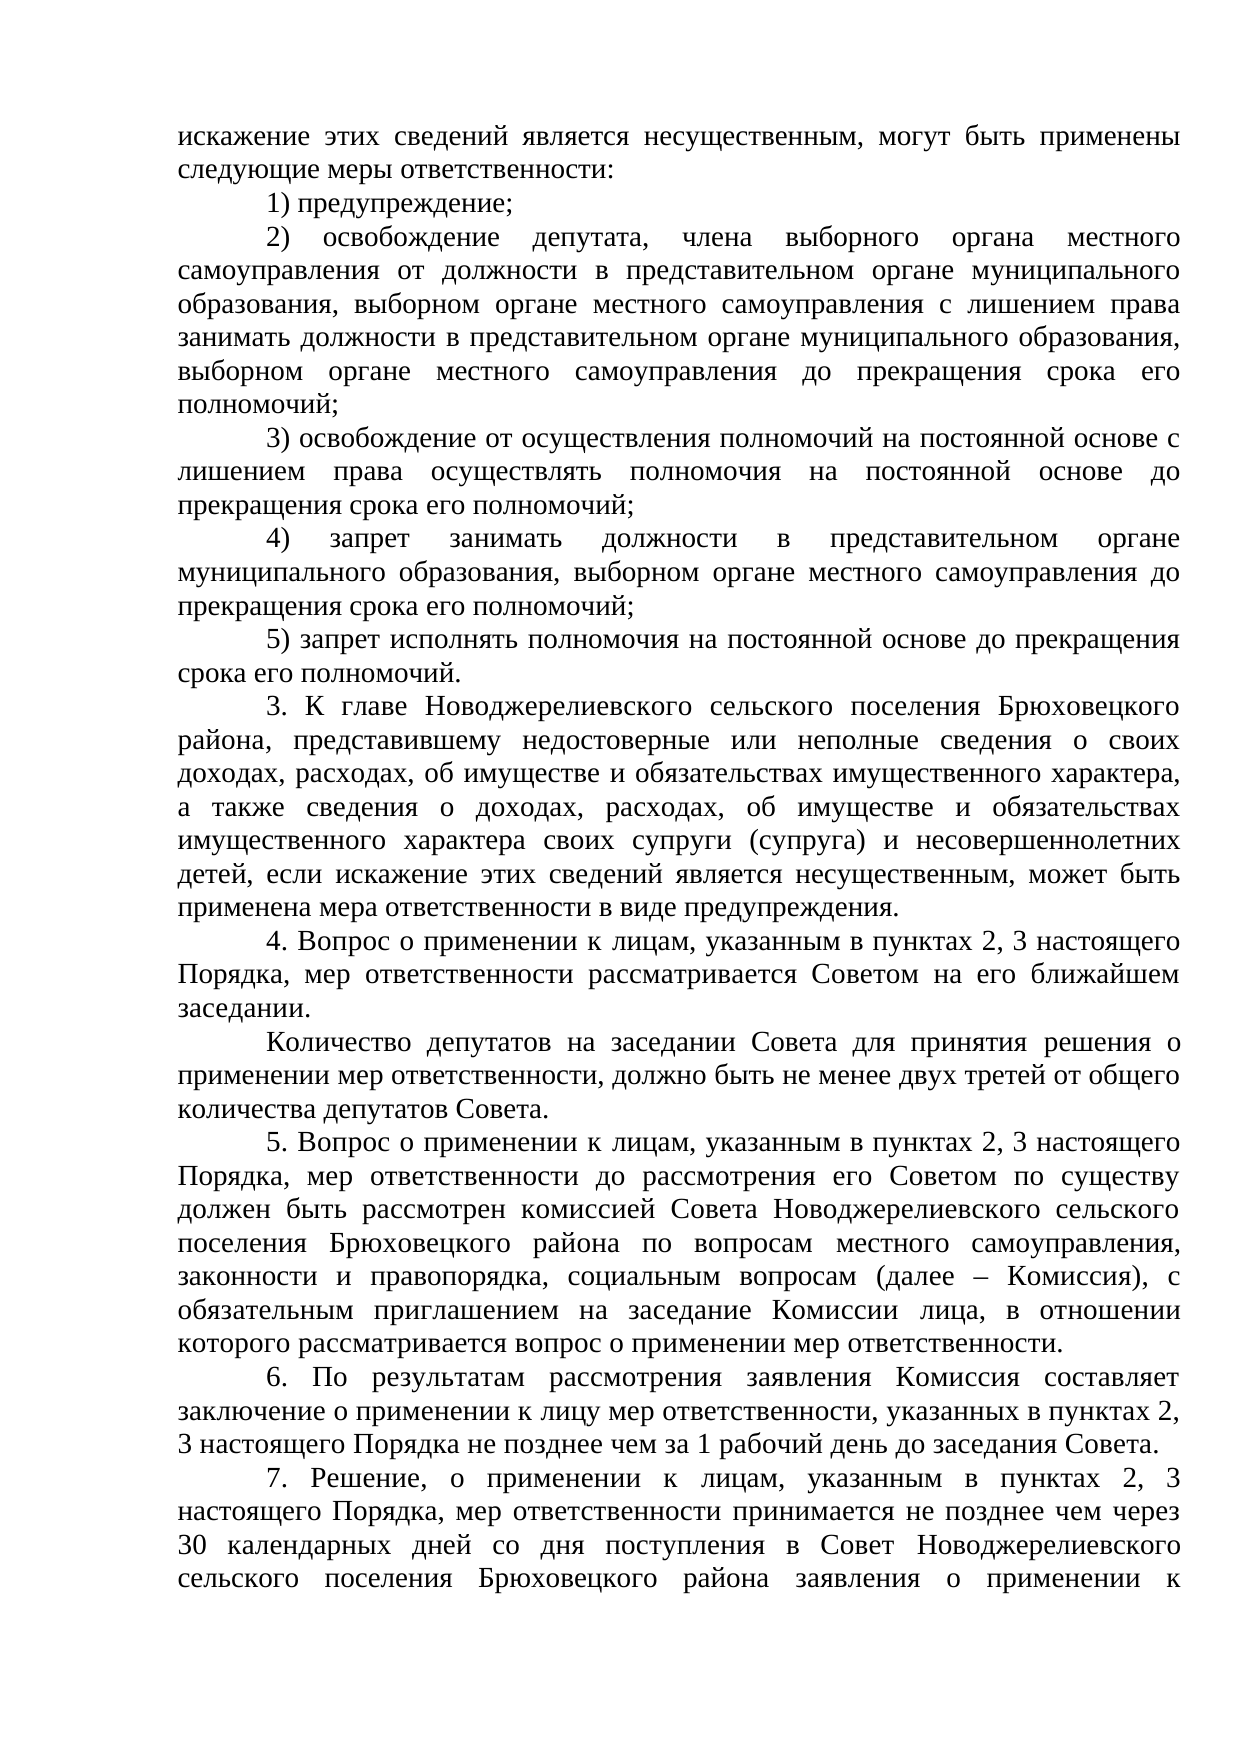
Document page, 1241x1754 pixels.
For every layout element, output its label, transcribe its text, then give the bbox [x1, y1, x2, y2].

text 4. Вопрос о применении к лицам, указанным в пунктах 2, 3 настоящего Порядка, мер ответственности рассматривается Советом на его ближайшем заседании. [177, 923, 1181, 1024]
text 4) запрет занимать должности в представительном органе муниципального образования, выборном органе местного самоуправления до прекращения срока его полномочий; [177, 521, 1181, 621]
text 3. К главе Новоджерелиевского сельского поселения Брюховецкого района, представившему недостоверные или неполные сведения о своих доходах, расходах, об имуществе и обязательствах имущественного характера, а также сведения о доходах, расходах, об имуществе и обязательствах имущественного характера своих супруги (супруга) и несовершеннолетних детей, если искажение этих сведений является несущественным, может быть применена мера ответственности в виде предупреждения. [177, 688, 1181, 923]
text 2) освобождение депутата, члена выборного органа местного самоуправления от должности в представительном органе муниципального образования, выборном органе местного самоуправления с лишением права занимать должности в представительном органе муниципального образования, выборном органе местного самоуправления до прекращения срока его полномочий; [177, 219, 1181, 420]
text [177, 1460, 1181, 1594]
text 5. Вопрос о применении к лицам, указанным в пунктах 2, 3 настоящего Порядка, мер ответственности до рассмотрения его Советом по существу должен быть рассмотрен комиссией Совета Новоджерелиевского сельского поселения Брюховецкого района по вопросам местного самоуправления, законности и правопорядка, социальным вопросам (далее – Комиссия), с обязательным приглашением на заседание Комиссии лица, в отношении которого рассматривается вопрос о применении мер ответственности. [177, 1124, 1181, 1359]
text 3) освобождение от осуществления полномочий на постоянной основе с лишением права осуществлять полномочия на постоянной основе до прекращения срока его полномочий; [177, 420, 1181, 521]
text 1) предупреждение; [177, 185, 1181, 219]
text 6. По результатам рассмотрения заявления Комиссия составляет заключение о применении к лицу мер ответственности, указанных в пунктах 2, 3 настоящего Порядка не позднее чем за 1 рабочий день до заседания Совета. [177, 1359, 1181, 1460]
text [177, 118, 1181, 185]
text Количество депутатов на заседании Совета для принятия решения о применении мер ответственности, должно быть не менее двух третей от общего количества депутатов Совета. [177, 1024, 1181, 1124]
text 5) запрет исполнять полномочия на постоянной основе до прекращения срока его полномочий. [177, 621, 1181, 688]
